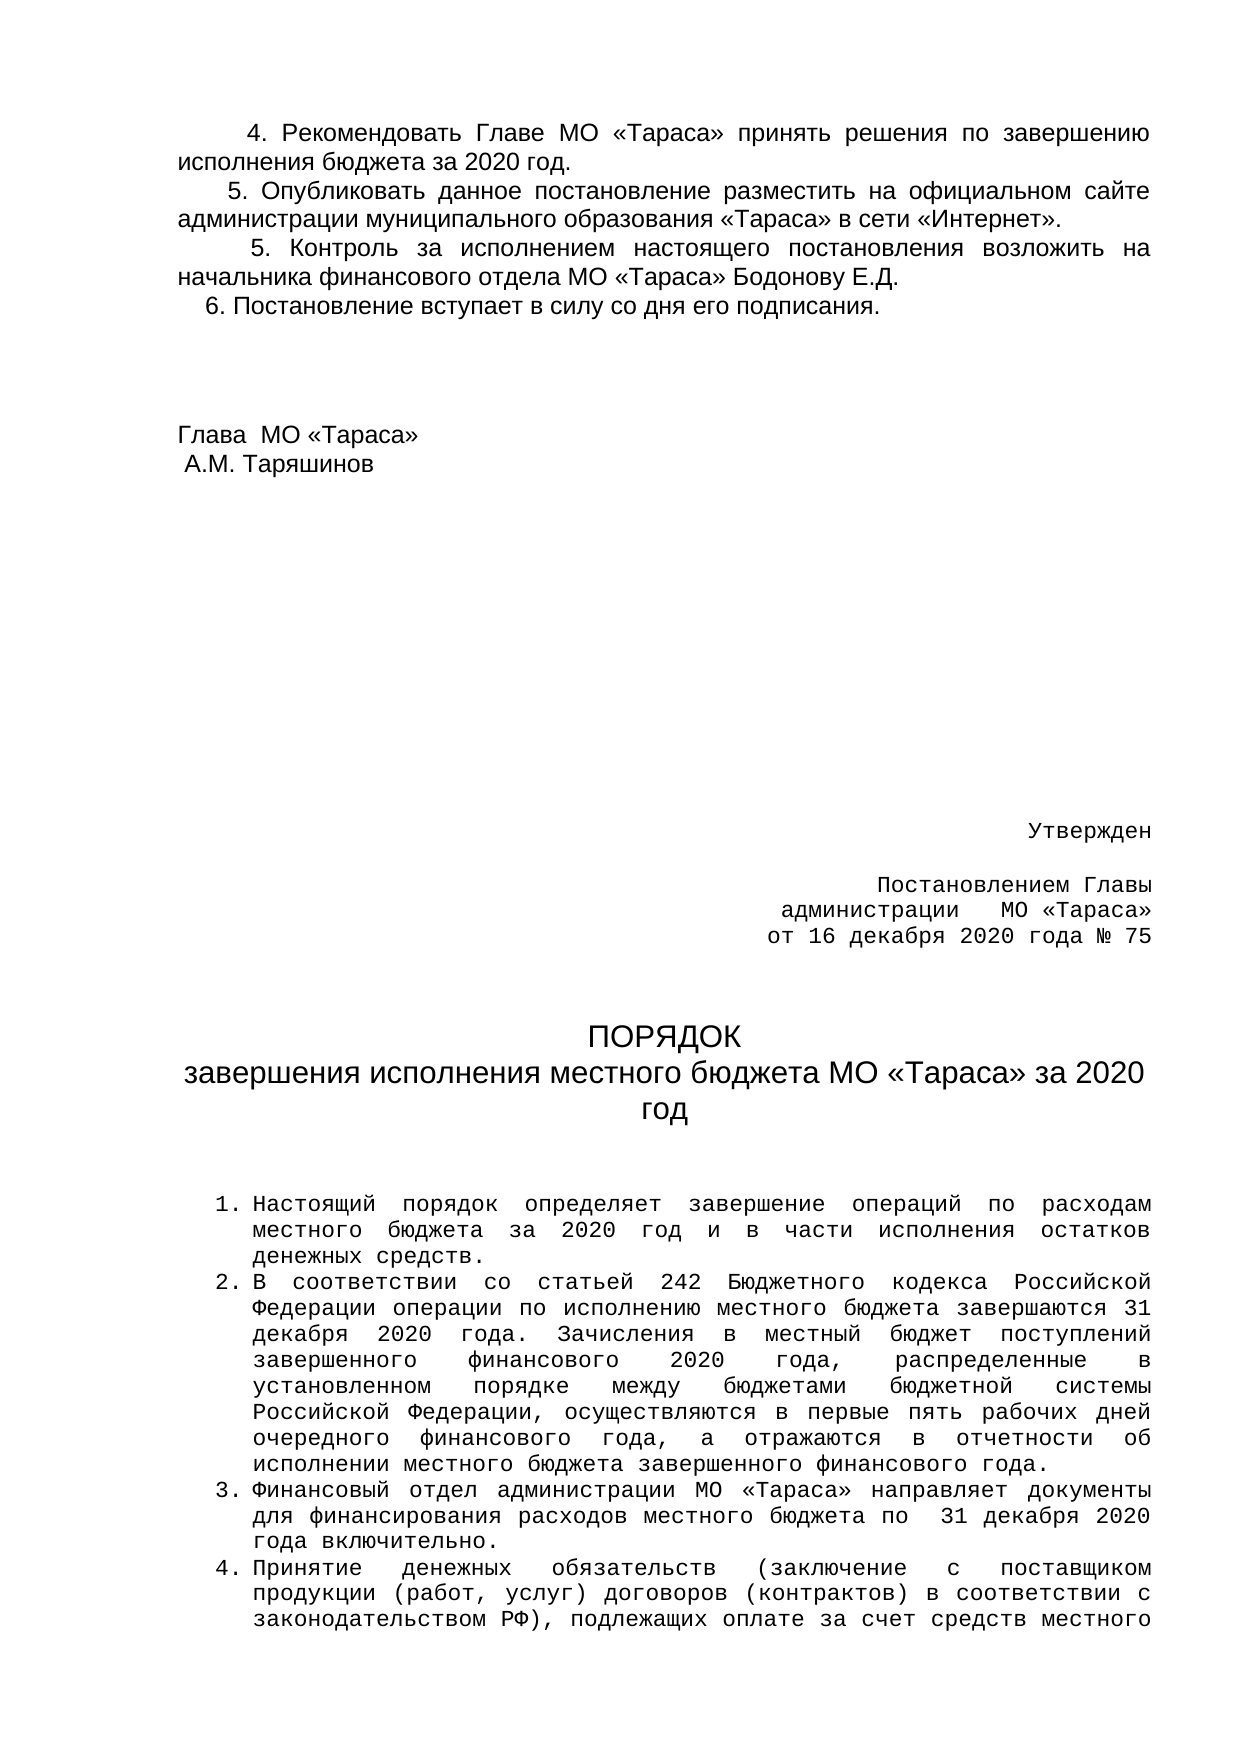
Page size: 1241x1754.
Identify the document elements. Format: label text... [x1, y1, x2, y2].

text Утвержден [177, 791, 1152, 845]
list В соответствии со статьей 242 Бюджетного кодекса Российской Федерации операции по исполнению местного бюджета завершаются 31 декабря 2020 года. Зачисления в местный бюджет поступлений завершенного финансового 2020 года, распределенные в установленном порядке между бюджетами бюджетной системы Российской Федерации, осуществляются в первые пять рабочих дней очередного финансового года, а отражаются в отчетности об исполнении местного бюджета завершенного финансового года. [215, 1271, 1152, 1478]
text Постановлением Главы [177, 845, 1152, 899]
text 5. Контроль за исполнением настоящего постановления возложить на начальника финансового отдела МО «Тараса» Бодонову Е.Д. [177, 233, 1152, 291]
text Глава МО «Тараса» [177, 420, 1152, 449]
text 6. Постановление вступает в силу со дня его подписания. [177, 291, 1152, 319]
text 4. Рекомендовать Главе МО «Тараса» принять решения по завершению исполнения бюджета за 2020 год. [177, 118, 1152, 176]
list Настоящий порядок определяет завершение операций по расходам местного бюджета за 2020 год и в части исполнения остатков денежных средств. [215, 1193, 1152, 1271]
text 5. Опубликовать данное постановление разместить на официальном сайте администрации муниципального образования «Тараса» в сети «Интернет». [177, 176, 1152, 233]
text завершения исполнения местного бюджета МО «Тараса» за 2020 год [177, 1054, 1152, 1126]
list Финансовый отдел администрации МО «Тараса» направляет документы для финансирования расходов местного бюджета по 31 декабря 2020 года включительно. [215, 1478, 1152, 1556]
text от 16 декабря 2020 года № 75 [177, 925, 1152, 951]
text администрации МО «Тараса» [177, 899, 1152, 925]
text А.М. Таряшинов [177, 449, 1152, 477]
text ПОРЯДОК [177, 1018, 1152, 1054]
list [215, 1556, 1152, 1634]
